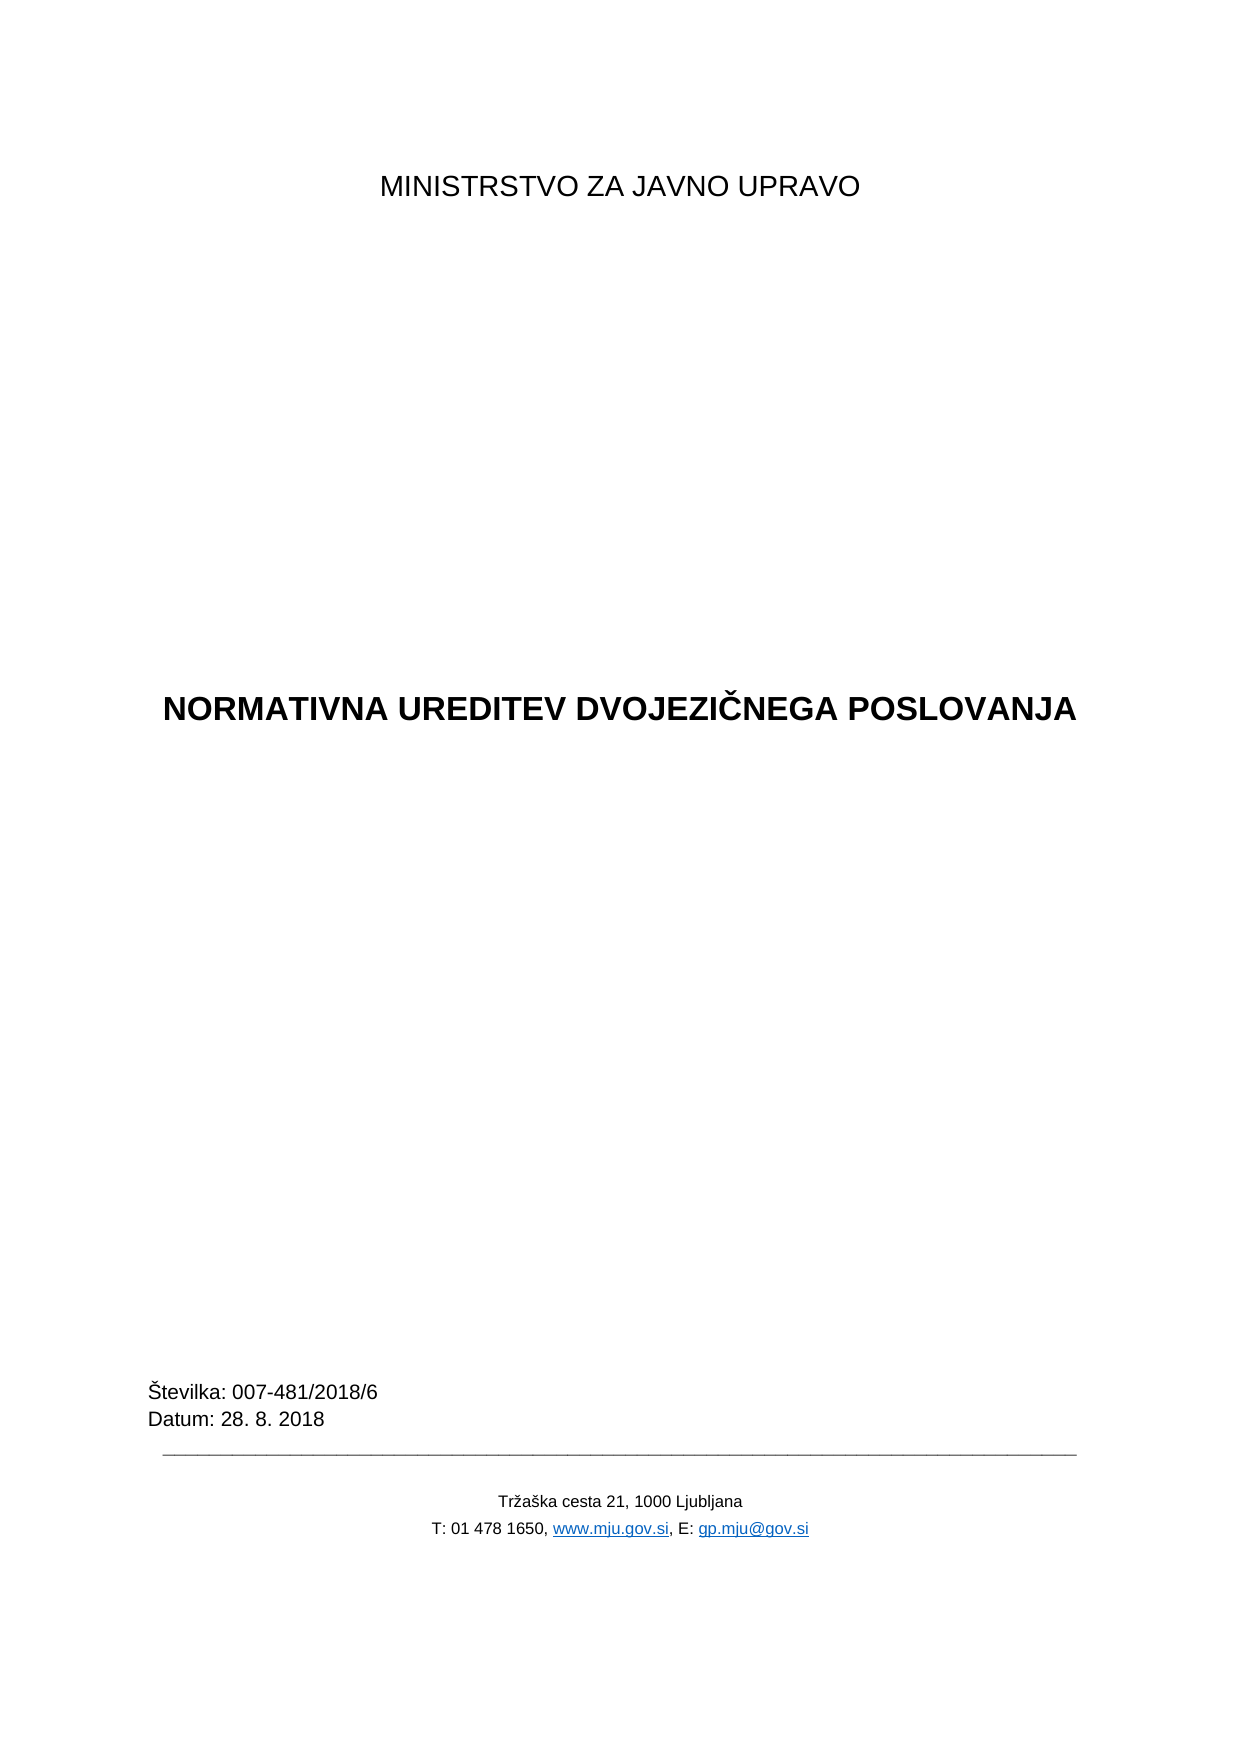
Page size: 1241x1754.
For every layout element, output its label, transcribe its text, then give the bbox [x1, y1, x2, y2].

text Tržaška cesta 21, 1000 Ljubljana [148, 1486, 1093, 1513]
text MINISTRSTVO ZA JAVNO UPRAVO [148, 175, 1093, 202]
text Številka: 007-481/2018/6 [148, 1378, 1093, 1405]
text _______________________________________________________________________________ [148, 1432, 1093, 1459]
text Datum: 28. 8. 2018 [148, 1405, 1093, 1432]
text T: 01 478 1650, www.mju.gov.si, E: gp.mju@gov.si [148, 1513, 1093, 1540]
text NORMATIVNA UREDITEV DVOJEZIČNEGA POSLOVANJA [148, 689, 1093, 728]
